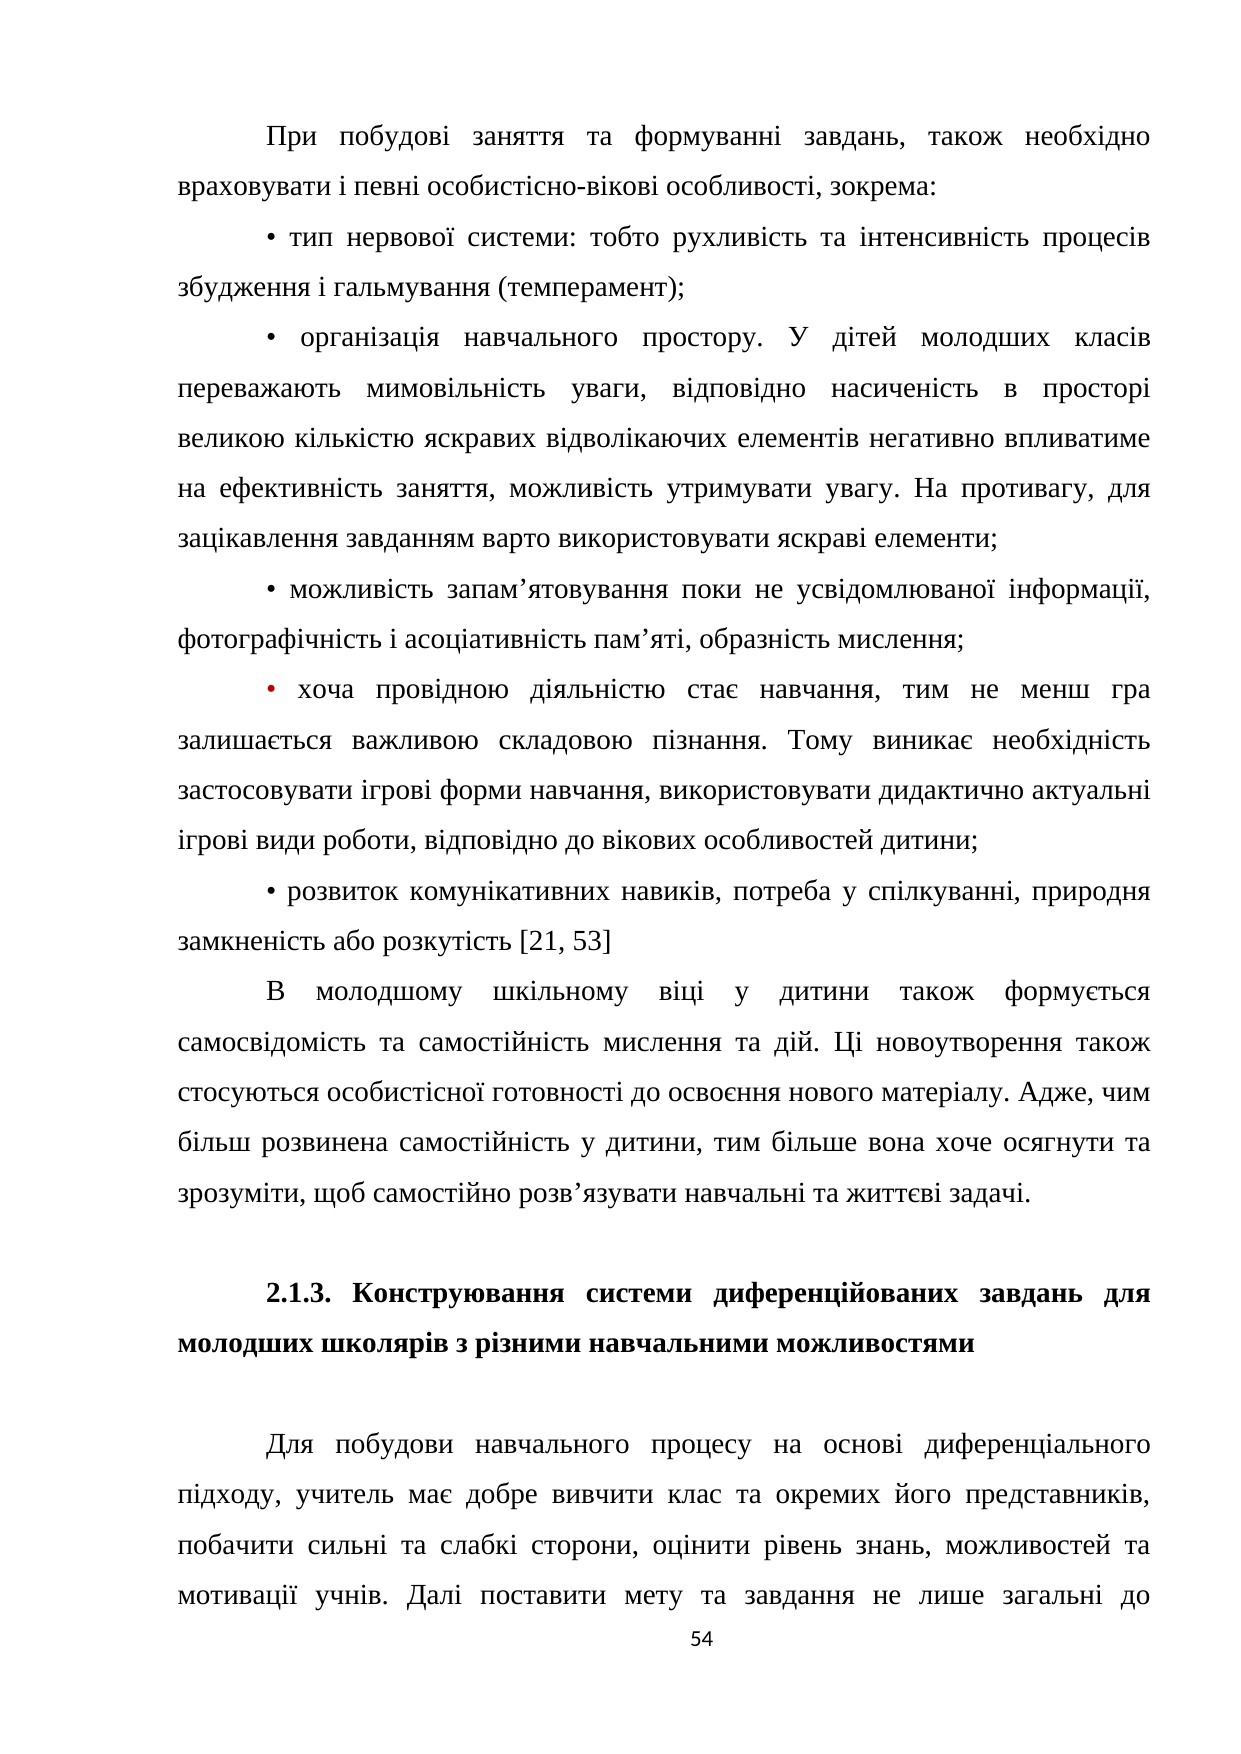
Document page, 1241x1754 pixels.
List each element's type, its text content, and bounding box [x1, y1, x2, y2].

text • розвиток комунікативних навиків, потреба у спілкуванні, природня замкненість або розкутість [21, 53] [177, 873, 1152, 957]
text В молодшому шкільному віці у дитини також формується самосвідомість та самостійність мислення та дій. Ці новоутворення також стосуються особистісної готовності до освоєння нового матеріалу. Адже, чим більш розвинена самостійність у дитини, тим більше вона хоче осягнути та зрозуміти, щоб самостійно розв’язувати навчальні та життєві задачі. [177, 973, 1152, 1208]
text • організація навчального простору. У дітей молодших класів переважають мимовільність уваги, відповідно насиченість в просторі великою кількістю яскравих відволікаючих елементів негативно впливатиме на ефективність заняття, можливість утримувати увагу. На противагу, для зацікавлення завданням варто використовувати яскраві елементи; [177, 319, 1152, 554]
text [177, 1426, 1152, 1611]
text • хоча провідною діяльністю стає навчання, тим не менш гра залишається важливою складовою пізнання. Тому виникає необхідність застосовувати ігрові форми навчання, використовувати дидактично актуальні ігрові види роботи, відповідно до вікових особливостей дитини; [177, 672, 1152, 856]
text При побудові заняття та формуванні завдань, також необхідно враховувати і певні особистісно-вікові особливості, зокрема: [177, 118, 1152, 202]
text • тип нервової системи: тобто рухливість та інтенсивність процесів збудження і гальмування (темперамент); [177, 219, 1152, 303]
text 2.1.3. Конструювання системи диференційованих завдань для молодших школярів з різними навчальними можливостями [177, 1275, 1152, 1359]
text • можливість запам’ятовування поки не усвідомлюваної інформації, фотографічність і асоціативність пам’яті, образність мислення; [177, 571, 1152, 655]
